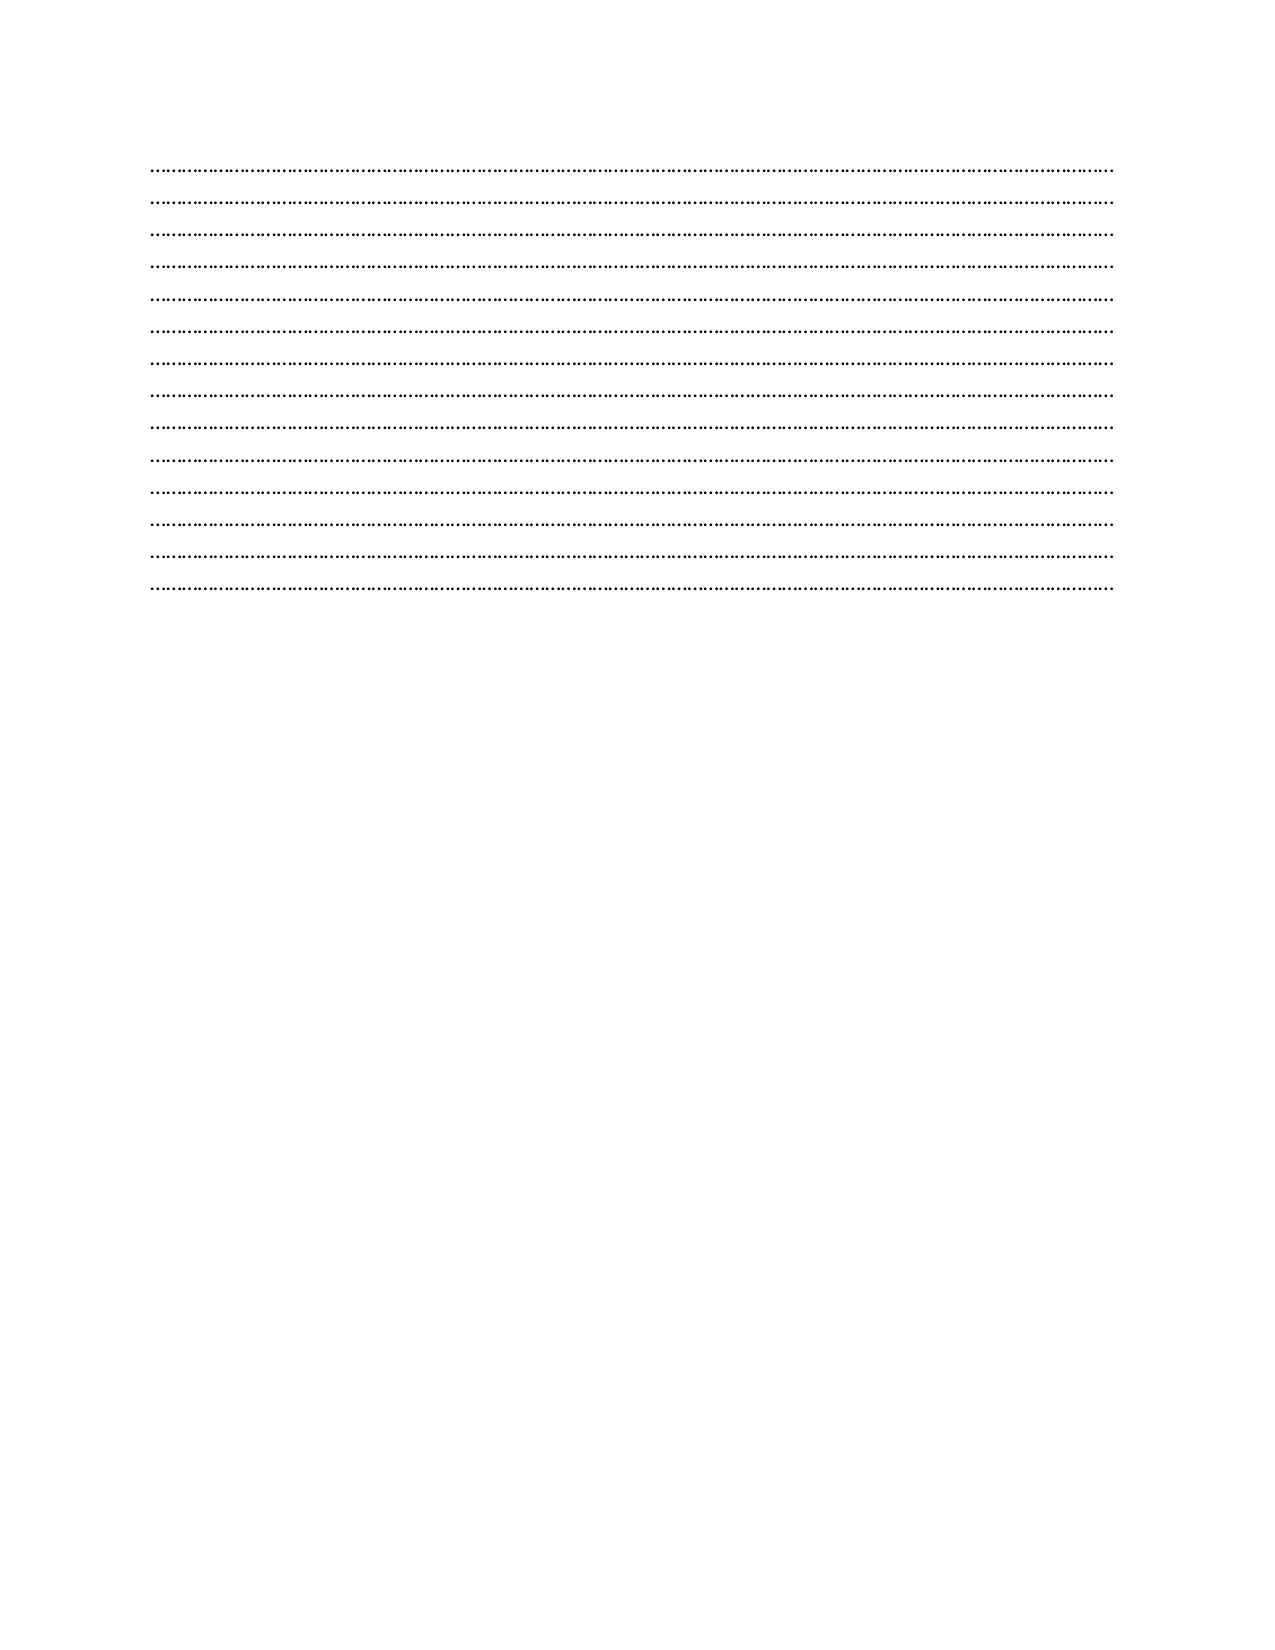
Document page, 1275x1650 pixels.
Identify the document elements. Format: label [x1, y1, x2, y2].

text [150, 150, 1125, 596]
